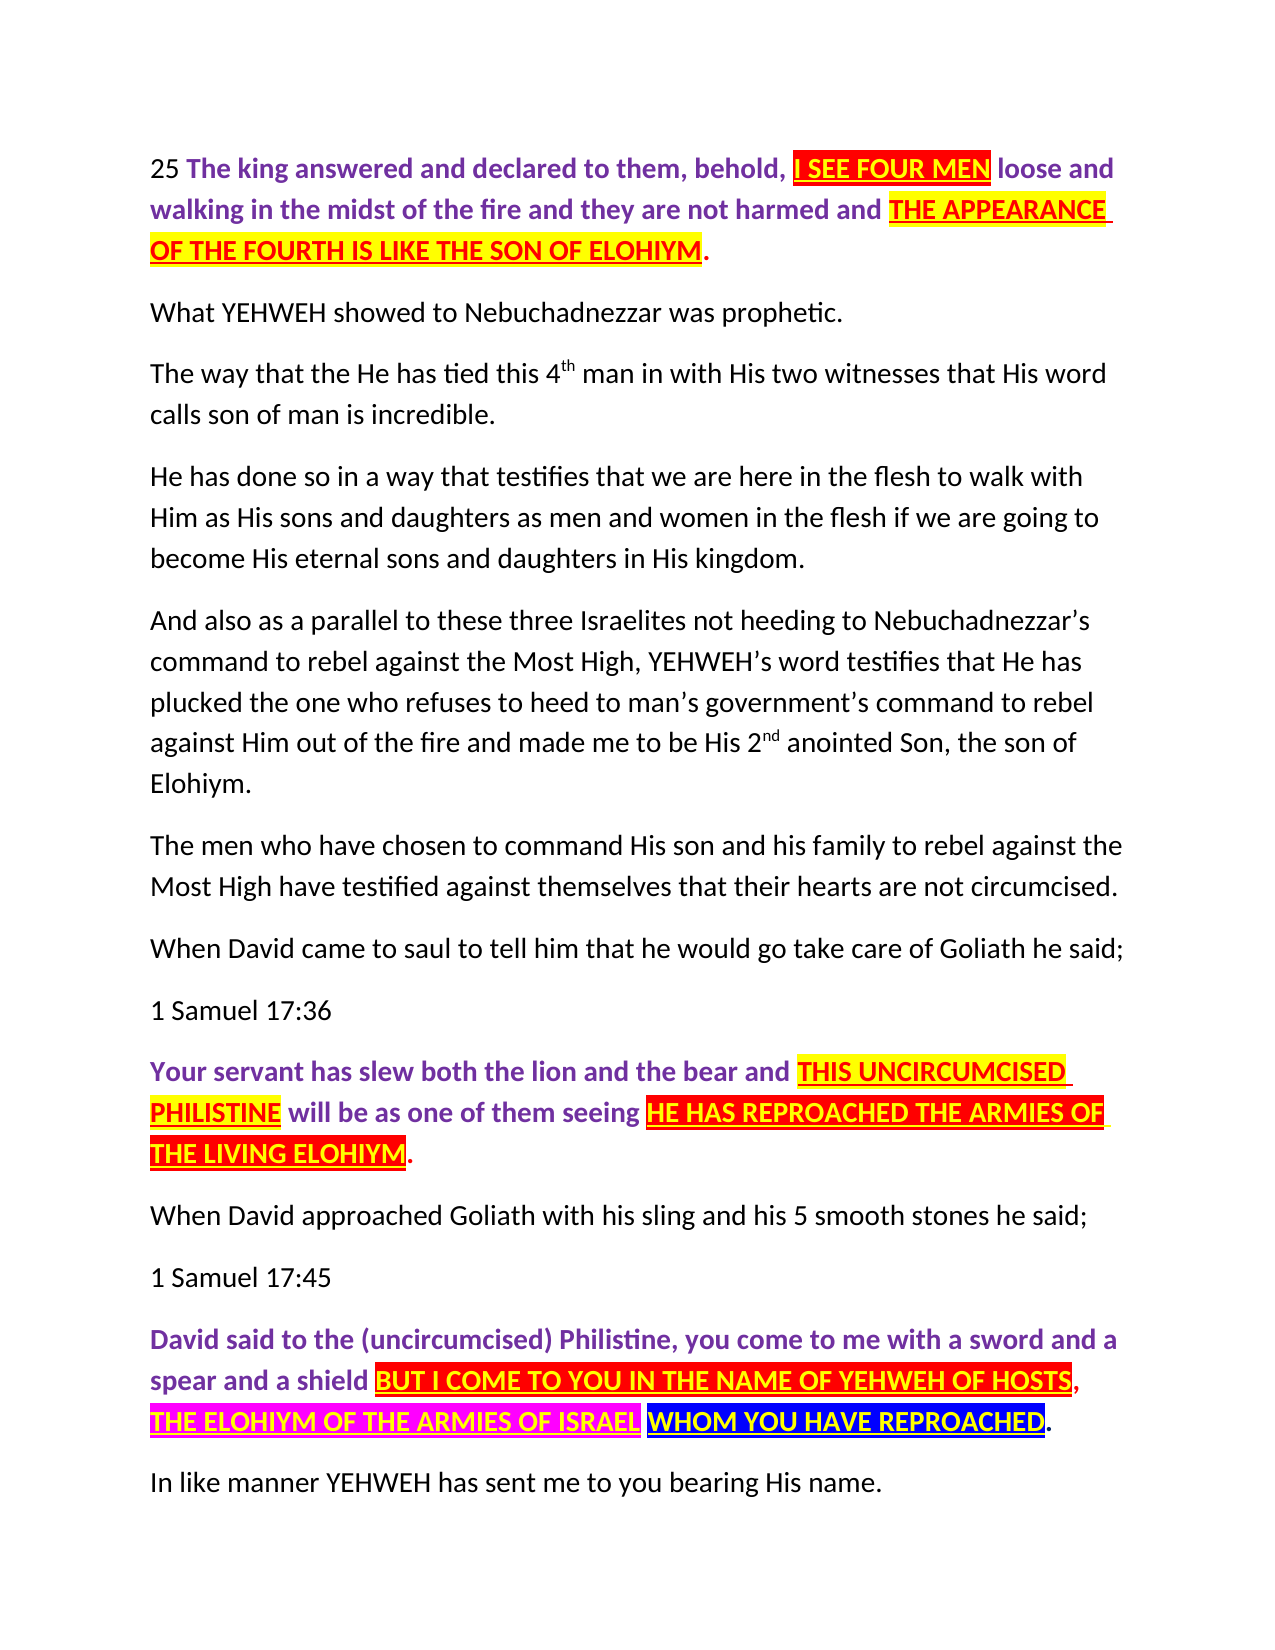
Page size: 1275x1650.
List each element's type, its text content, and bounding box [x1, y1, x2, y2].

text The way that the He has tied this 4th man in with His two witnesses that His word calls son of man is incredible. [150, 355, 1125, 432]
text When David approached Goliath with his sling and his 5 smooth stones he said; [150, 1197, 1125, 1233]
text 25 The king answered and declared to them, behold, I SEE FOUR MEN loose and walking in the midst of the fire and they are not harmed and THE APPEARANCE OF THE FOURTH IS LIKE THE SON OF ELOHIYM. [150, 150, 1125, 267]
text In like manner YEHWEH has sent me to you bearing His name. [150, 1464, 1125, 1500]
text David said to the (uncircumcised) Philistine, you come to me with a sword and a spear and a shield BUT I COME TO YOU IN THE NAME OF YEHWEH OF HOSTS, THE ELOHIYM OF THE ARMIES OF ISRAEL WHOM YOU HAVE REPROACHED. [150, 1321, 1125, 1438]
text What YEHWEH showed to Nebuchadnezzar was prophetic. [150, 294, 1125, 329]
text When David came to saul to tell him that he would go take care of Goliath he said; [150, 930, 1125, 966]
text 1 Samuel 17:36 [150, 992, 1125, 1027]
text He has done so in a way that testifies that we are here in the flesh to walk with Him as His sons and daughters as men and women in the flesh if we are going to become His eternal sons and daughters in His kingdom. [150, 458, 1125, 576]
text 1 Samuel 17:45 [150, 1259, 1125, 1294]
text The men who have chosen to command His son and his family to rebel against the Most High have testified against themselves that their hearts are not circumcised. [150, 827, 1125, 904]
text Your servant has slew both the lion and the bear and THIS UNCIRCUMCISED PHILISTINE will be as one of them seeing HE HAS REPROACHED THE ARMIES OF THE LIVING ELOHIYM. [150, 1053, 1125, 1171]
text And also as a parallel to these three Israelites not heeding to Nebuchadnezzar’s command to rebel against the Most High, YEHWEH’s word testifies that He has plucked the one who refuses to heed to man’s government’s command to rebel against Him out of the fire and made me to be His 2nd anointed Son, the son of Elohiym. [150, 602, 1125, 801]
